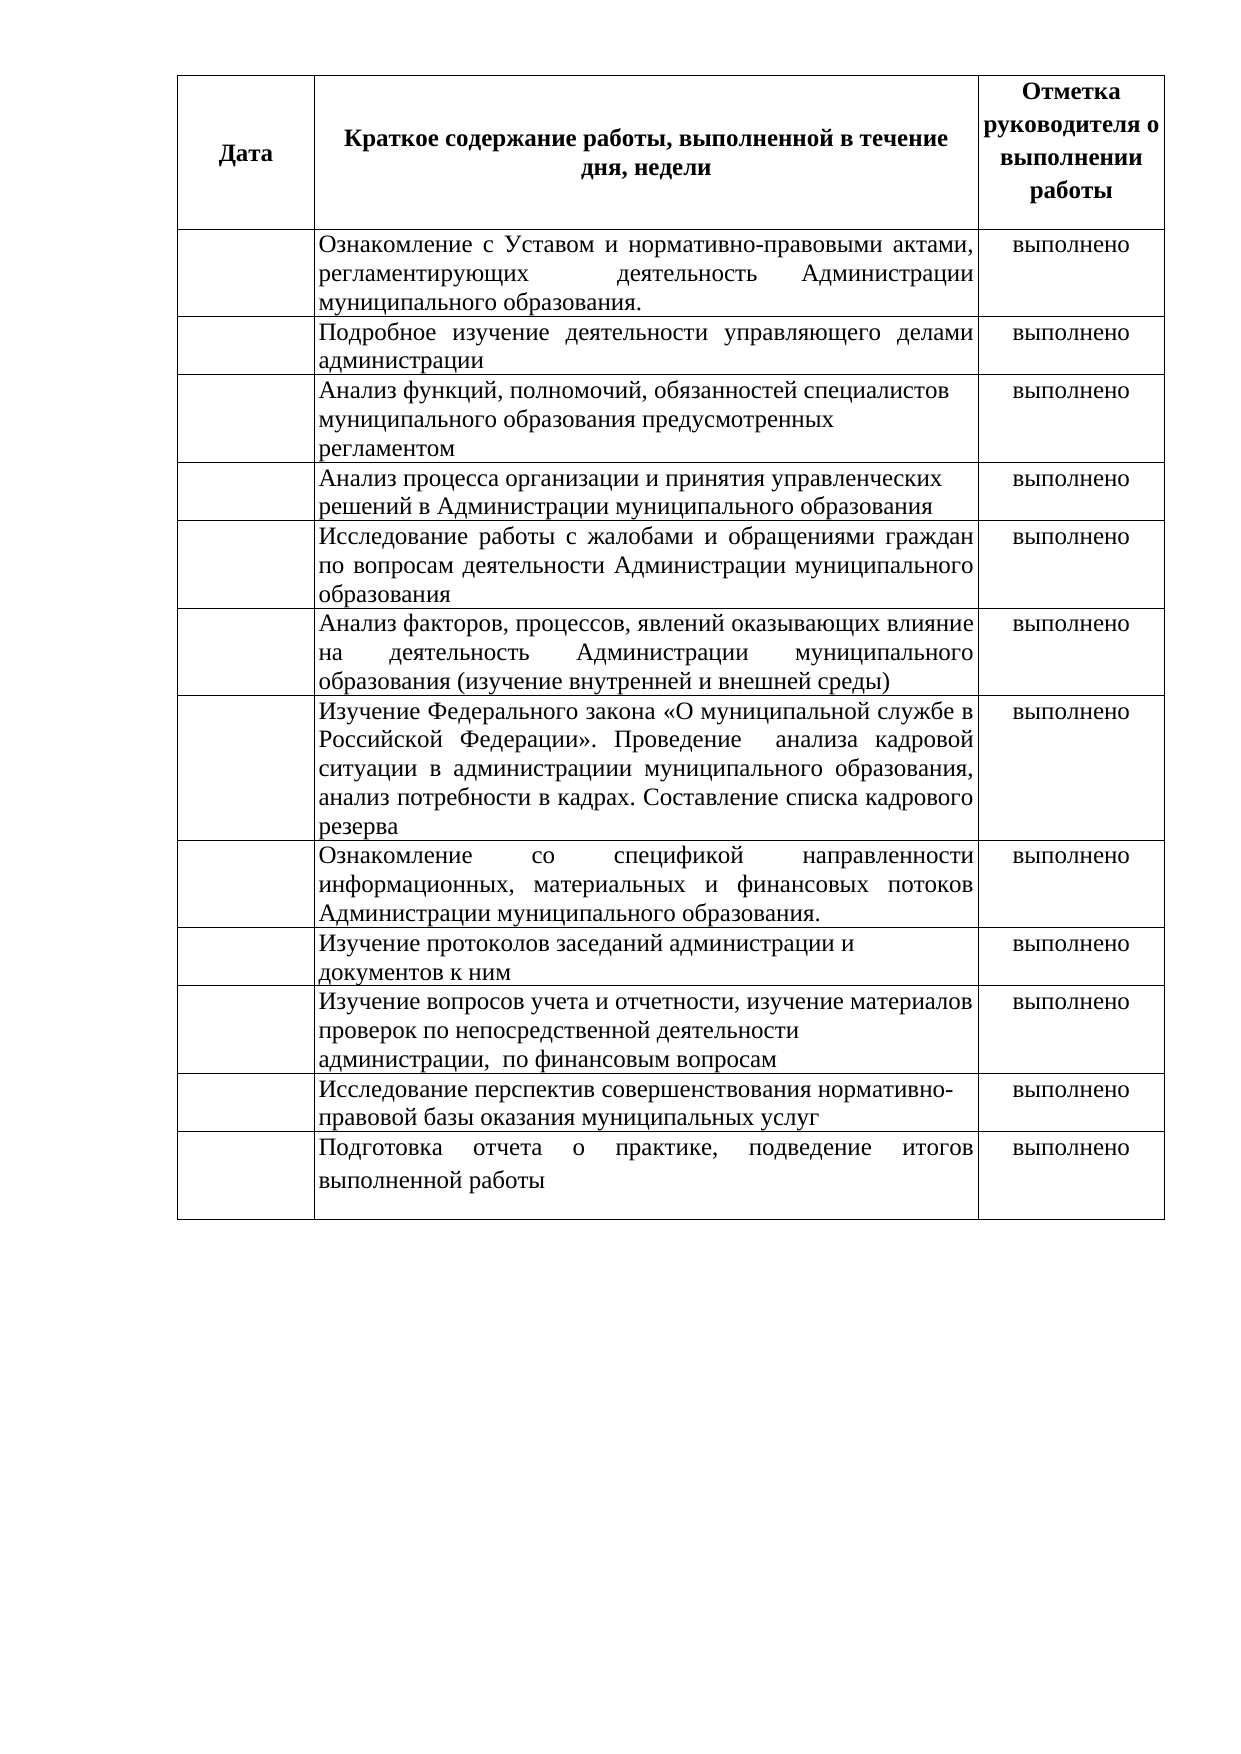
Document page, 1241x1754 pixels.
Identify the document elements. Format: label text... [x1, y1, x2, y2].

table_header Краткое содержание работы, выполненной в течение дня, недели [315, 76, 978, 228]
table_cell Исследование перспектив совершенствования нормативно-правовой базы оказания муниципальных услуг [315, 1074, 978, 1131]
table_header Дата [178, 76, 314, 228]
table_cell [178, 609, 314, 695]
table_cell Изучение протоколов заседаний администрации и документов к ним [315, 928, 978, 985]
table_cell [178, 986, 314, 1073]
table_cell Анализ функций, полномочий, обязанностей специалистов муниципального образования предусмотренных регламентом [315, 375, 978, 462]
table_cell выполнено [979, 317, 1164, 374]
table_cell выполнено [979, 986, 1164, 1073]
table_cell Исследование работы с жалобами и обращениями граждан по вопросам деятельности Администрации муниципального образования [315, 521, 978, 607]
table_cell Подготовка отчета о практике, подведение итогов выполненной работы [315, 1132, 978, 1219]
table_cell Подробное изучение деятельности управляющего делами администрации [315, 317, 978, 374]
table_cell выполнено [979, 1132, 1164, 1219]
table_cell выполнено [979, 463, 1164, 520]
table_cell выполнено [979, 609, 1164, 695]
table_cell Изучение Федерального закона «О муниципальной службе в Российской Федерации». Проведение анализа кадровой ситуации в администрациии муниципального образования, анализ потребности в кадрах. Составление списка кадрового резерва [315, 696, 978, 839]
table_cell Изучение вопросов учета и отчетности, изучение материалов проверок по непосредственной деятельности администрации, по финансовым вопросам [315, 986, 978, 1073]
table_cell выполнено [979, 928, 1164, 985]
table_cell выполнено [979, 521, 1164, 607]
table_header Отметка руководителя о выполнении работы [979, 76, 1164, 228]
table_cell [178, 317, 314, 374]
table_cell Ознакомление с Уставом и нормативно-правовыми актами, регламентирующих деятельность Администрации муниципального образования. [315, 230, 978, 316]
table_cell выполнено [979, 1074, 1164, 1131]
table_cell [178, 696, 314, 839]
table_cell [178, 1074, 314, 1131]
table_cell Анализ факторов, процессов, явлений оказывающих влияние на деятельность Администрации муниципального образования (изучение внутренней и внешней среды) [315, 609, 978, 695]
table_cell [178, 463, 314, 520]
table_cell [178, 521, 314, 607]
table_cell Ознакомление со спецификой направленности информационных, материальных и финансовых потоков Администрации муниципального образования. [315, 841, 978, 927]
table_cell [178, 928, 314, 985]
table_cell Анализ процесса организации и принятия управленческих решений в Администрации муниципального образования [315, 463, 978, 520]
table_cell [178, 1132, 314, 1219]
table_cell [178, 375, 314, 462]
table_cell выполнено [979, 230, 1164, 316]
table_cell выполнено [979, 375, 1164, 462]
table_cell выполнено [979, 696, 1164, 839]
table_cell выполнено [979, 841, 1164, 927]
table_cell [178, 841, 314, 927]
table_cell [178, 230, 314, 316]
